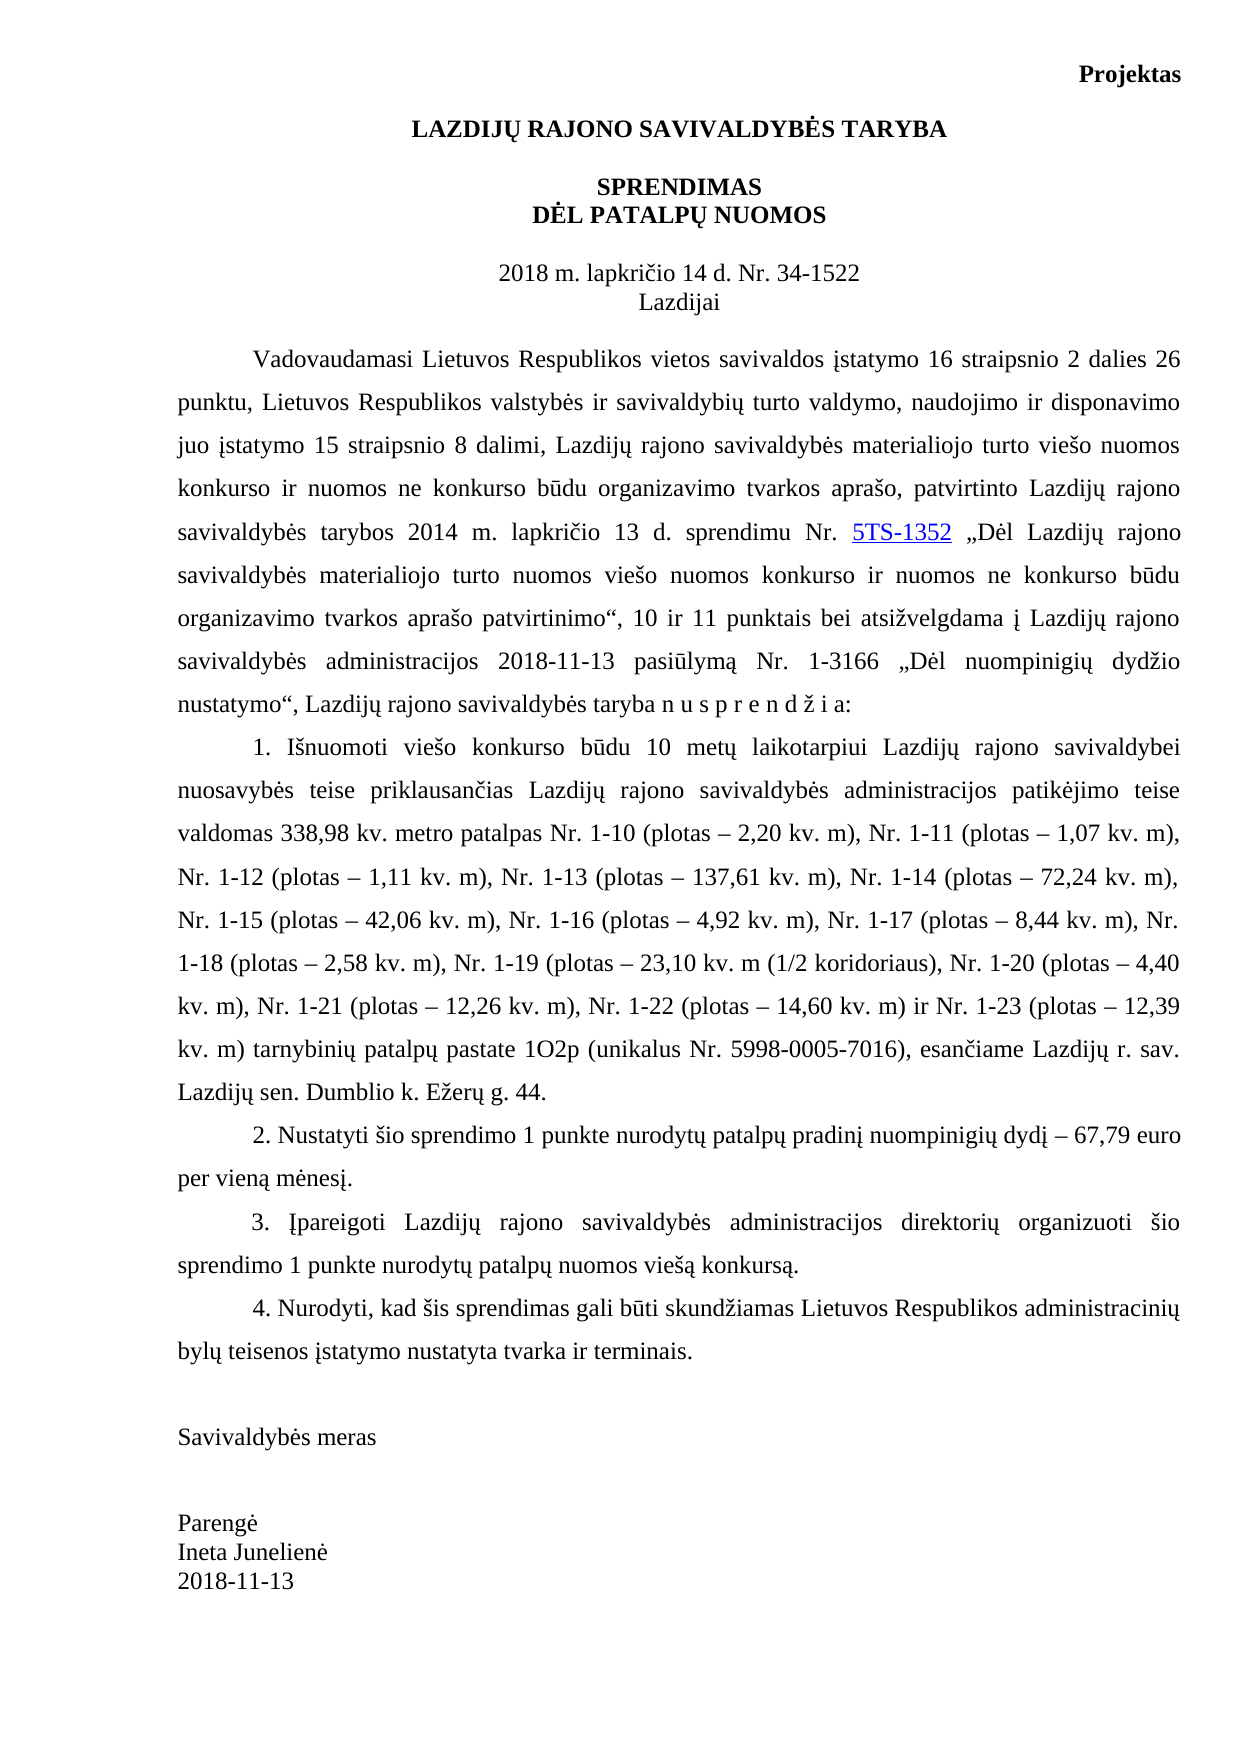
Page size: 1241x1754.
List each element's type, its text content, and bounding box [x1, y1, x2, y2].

text 1. Išnuomoti viešo konkurso būdu 10 metų laikotarpiui Lazdijų rajono savivaldybei nuosavybės teise priklausančias Lazdijų rajono savivaldybės administracijos patikėjimo teise valdomas 338,98 kv. metro patalpas Nr. 1-10 (plotas – 2,20 kv. m), Nr. 1-11 (plotas – 1,07 kv. m), Nr. 1-12 (plotas – 1,11 kv. m), Nr. 1-13 (plotas – 137,61 kv. m), Nr. 1-14 (plotas – 72,24 kv. m), Nr. 1-15 (plotas – 42,06 kv. m), Nr. 1-16 (plotas – 4,92 kv. m), Nr. 1-17 (plotas – 8,44 kv. m), Nr. 1-18 (plotas – 2,58 kv. m), Nr. 1-19 (plotas – 23,10 kv. m (1/2 koridoriaus), Nr. 1-20 (plotas – 4,40 kv. m), Nr. 1-21 (plotas – 12,26 kv. m), Nr. 1-22 (plotas – 14,60 kv. m) ir Nr. 1-23 (plotas – 12,39 kv. m) tarnybinių patalpų pastate 1O2p (unikalus Nr. 5998-0005-7016), esančiame Lazdijų r. sav. Lazdijų sen. Dumblio k. Ežerų g. 44. [177, 732, 1181, 1106]
text Parengė [177, 1508, 1181, 1537]
text 2018 m. lapkričio 14 d. Nr. 34-1522 [177, 258, 1181, 287]
text 2018-11-13 [177, 1566, 1181, 1595]
text DĖL PATALPŲ NUOMOS [177, 200, 1181, 229]
text Savivaldybės meras [177, 1422, 1181, 1451]
text 3. Įpareigoti Lazdijų rajono savivaldybės administracijos direktorių organizuoti šio sprendimo 1 punkte nurodytų patalpų nuomos viešą konkursą. [177, 1207, 1181, 1278]
text Vadovaudamasi Lietuvos Respublikos vietos savivaldos įstatymo 16 straipsnio 2 dalies 26 punktu, Lietuvos Respublikos valstybės ir savivaldybių turto valdymo, naudojimo ir disponavimo juo įstatymo 15 straipsnio 8 dalimi, Lazdijų rajono savivaldybės materialiojo turto viešo nuomos konkurso ir nuomos ne konkurso būdu organizavimo tvarkos aprašo, patvirtinto Lazdijų rajono savivaldybės tarybos 2014 m. lapkričio 13 d. sprendimu Nr. 5TS-1352 „Dėl Lazdijų rajono savivaldybės materialiojo turto nuomos viešo nuomos konkurso ir nuomos ne konkurso būdu organizavimo tvarkos aprašo patvirtinimo“, 10 ir 11 punktais bei atsižvelgdama į Lazdijų rajono savivaldybės administracijos 2018-11-13 pasiūlymą Nr. 1-3166 „Dėl nuompinigių dydžio nustatymo“, Lazdijų rajono savivaldybės taryba n u s p r e n d ž i a: [177, 344, 1181, 718]
text SPRENDIMAS [177, 172, 1181, 200]
text 4. Nurodyti, kad šis sprendimas gali būti skundžiamas Lietuvos Respublikos administracinių bylų teisenos įstatymo nustatyta tvarka ir terminais. [177, 1293, 1181, 1365]
text Ineta Junelienė [177, 1537, 1181, 1566]
text Lazdijai [177, 287, 1181, 315]
text 2. Nustatyti šio sprendimo 1 punkte nurodytų patalpų pradinį nuompinigių dydį – 67,79 euro per vieną mėnesį. [177, 1120, 1181, 1192]
text LAZDIJŲ RAJONO SAVIVALDYBĖS TARYBA [177, 114, 1181, 143]
